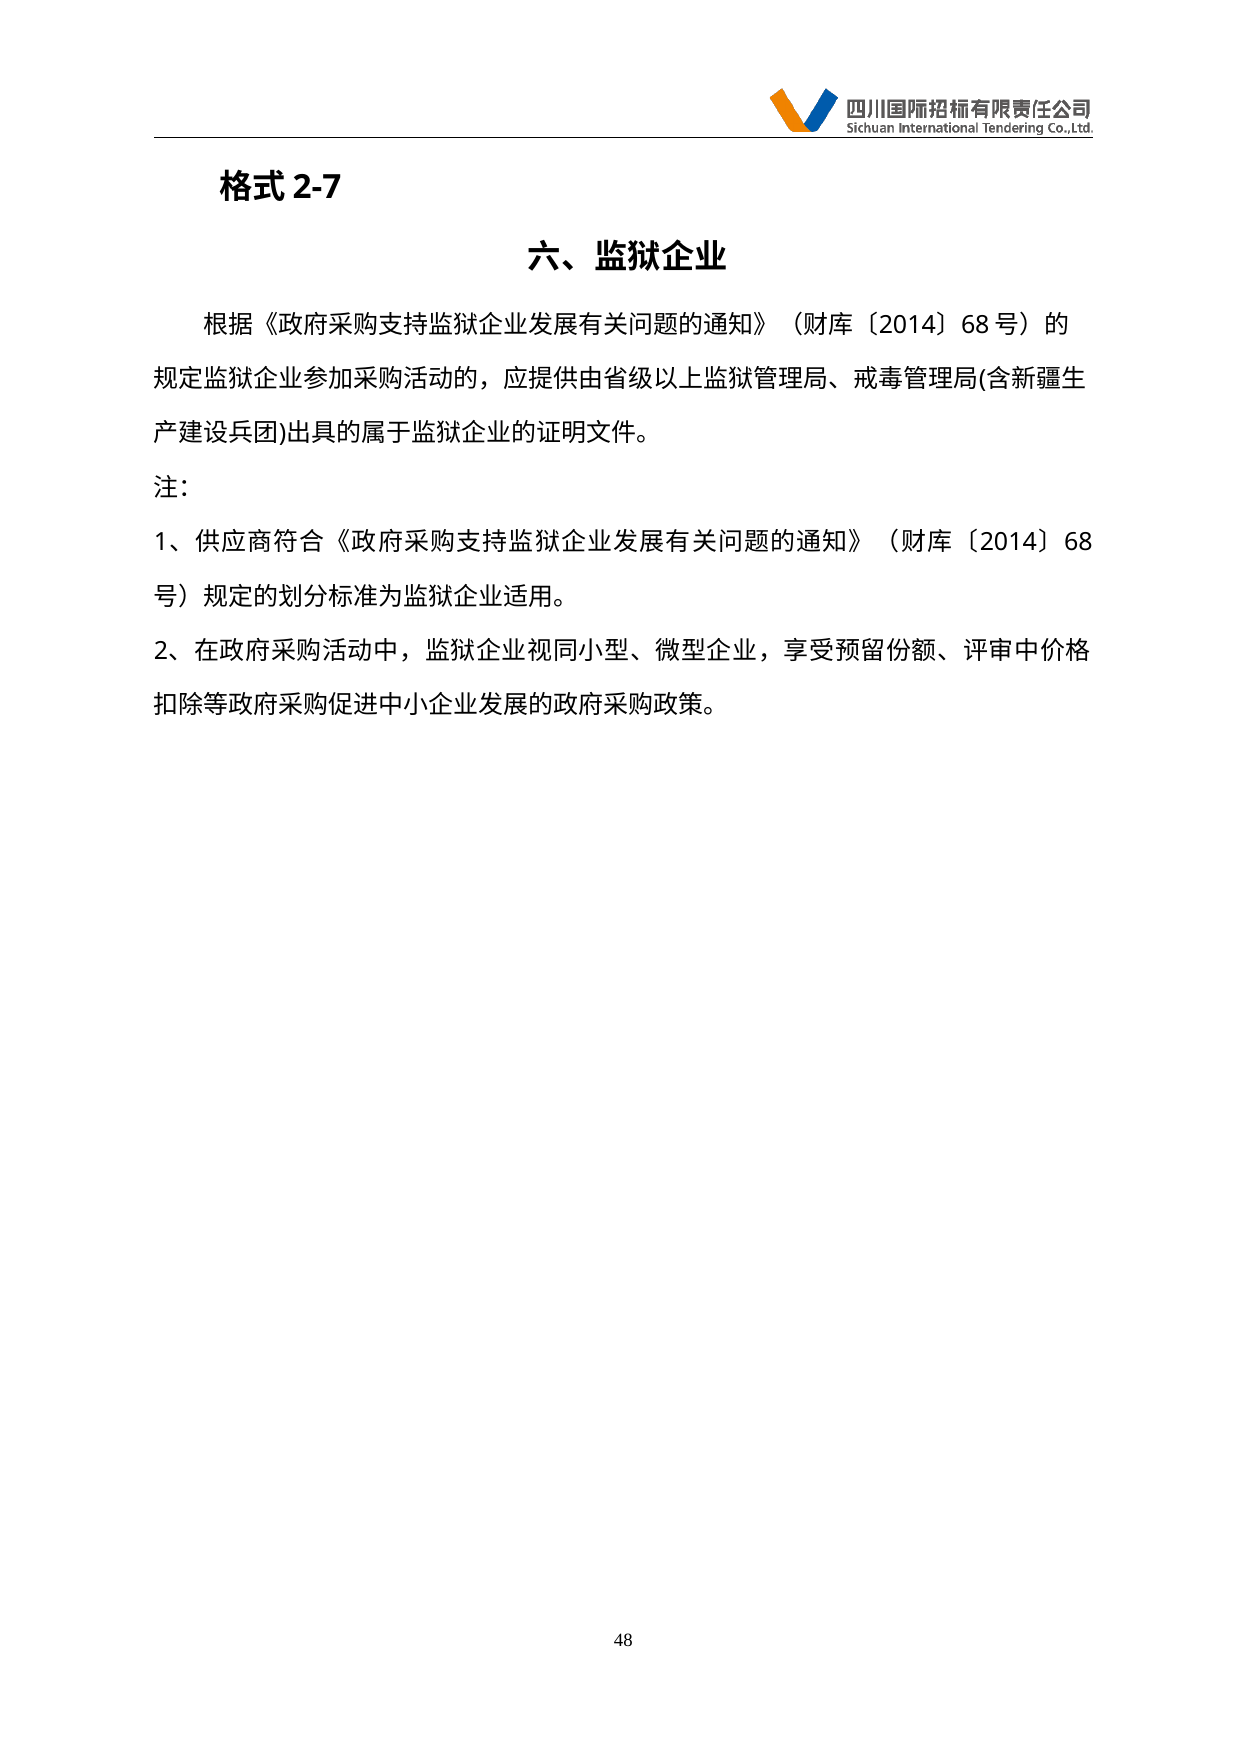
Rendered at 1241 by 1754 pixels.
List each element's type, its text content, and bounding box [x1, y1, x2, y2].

picture [769, 88, 1093, 135]
subtitle 六、监狱企业 [153, 235, 1093, 277]
text 格式2-7 [153, 160, 1093, 208]
text 1、供应商符合《政府采购支持监狱企业发展有关问题的通知》（财库〔2014〕68号）规定的划分标准为监狱企业适用。 [153, 522, 1093, 612]
text 2、在政府采购活动中，监狱企业视同小型、微型企业，享受预留份额、评审中价格扣除等政府采购促进中小企业发展的政府采购政策。 [153, 630, 1093, 721]
text 根据《政府采购支持监狱企业发展有关问题的通知》（财库〔2014〕68号）的规定监狱企业参加采购活动的，应提供由省级以上监狱管理局、戒毒管理局(含新疆生产建设兵团)出具的属于监狱企业的证明文件。 [153, 304, 1093, 449]
text 注： [153, 467, 1093, 503]
